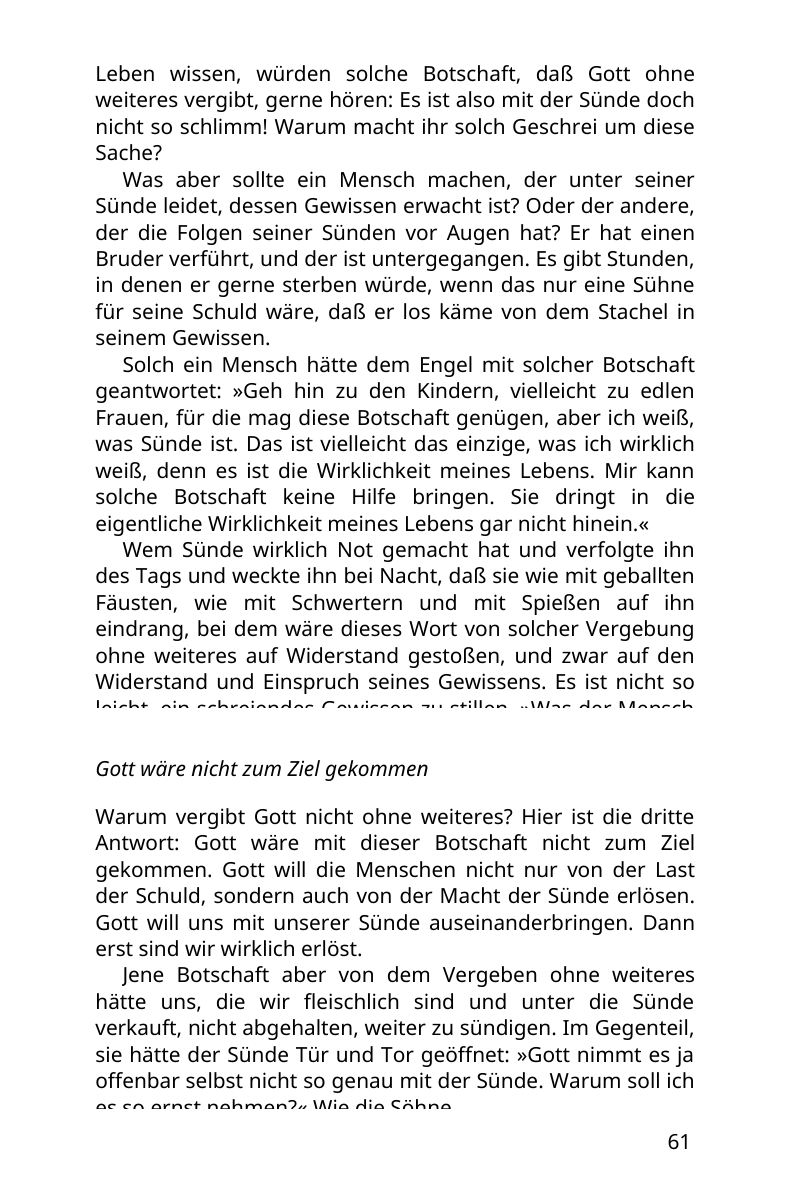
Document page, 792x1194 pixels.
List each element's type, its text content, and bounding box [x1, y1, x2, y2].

text Warum vergibt Gott nicht ohne weiteres? Hier ist die dritte Antwort: Gott wäre mit dieser Botschaft nicht zum Ziel gekommen. Gott will die Menschen nicht nur von der Last der Schuld, sondern auch von der Macht der Sünde erlösen. Gott will uns mit unserer Sünde auseinanderbringen. Dann erst sind wir wirklich erlöst. [95, 803, 696, 962]
text 61 [667, 1133, 691, 1154]
text Gott wäre nicht zum Ziel gekommen [95, 759, 696, 780]
text Was aber sollte ein Mensch machen, der unter seiner Sünde leidet, dessen Gewissen erwacht ist? Oder der andere, der die Folgen seiner Sünden vor Augen hat? Er hat einen Bruder verführt, und der ist untergegangen. Es gibt Stunden, in denen er gerne sterben würde, wenn das nur eine Sühne für seine Schuld wäre, daß er los käme von dem Stachel in seinem Gewissen. [95, 166, 696, 351]
text Wem Sünde wirklich Not gemacht hat und verfolgte ihn des Tags und weckte ihn bei Nacht, daß sie wie mit geballten Fäusten, wie mit Schwertern und mit Spießen auf ihn eindrang, bei dem wäre dieses Wort von solcher Vergebung ohne weiteres auf Widerstand gestoßen, und zwar auf den Widerstand und Einspruch seines Gewissens. Es ist nicht so leicht, ein schreiendes Gewissen zu stillen. »Was der Mensch sät, das wird er ernten.« Unbeugsam verlangt das Gewissen Strafe und Sühne für Schuld und Sünde. [95, 536, 696, 708]
text Leben wissen, würden solche Botschaft, daß Gott ohne weiteres vergibt, gerne hören: Es ist also mit der Sünde doch nicht so schlimm! Warum macht ihr solch Geschrei um diese Sache? [95, 60, 696, 166]
text Jene Botschaft aber von dem Vergeben ohne weiteres hätte uns, die wir fleischlich sind und unter die Sünde verkauft, nicht abgehalten, weiter zu sündigen. Im Gegenteil, sie hätte der Sünde Tür und Tor geöffnet: »Gott nimmt es ja offenbar selbst nicht so genau mit der Sünde. Warum soll ich es so ernst nehmen?« Wie die Söhne [95, 962, 696, 1108]
text Solch ein Mensch hätte dem Engel mit solcher Botschaft geantwortet: »Geh hin zu den Kindern, vielleicht zu edlen Frauen, für die mag diese Botschaft genügen, aber ich weiß, was Sünde ist. Das ist vielleicht das einzige, was ich wirklich weiß, denn es ist die Wirklichkeit meines Lebens. Mir kann solche Botschaft keine Hilfe bringen. Sie dringt in die eigentliche Wirklichkeit meines Lebens gar nicht hinein.« [95, 351, 696, 536]
